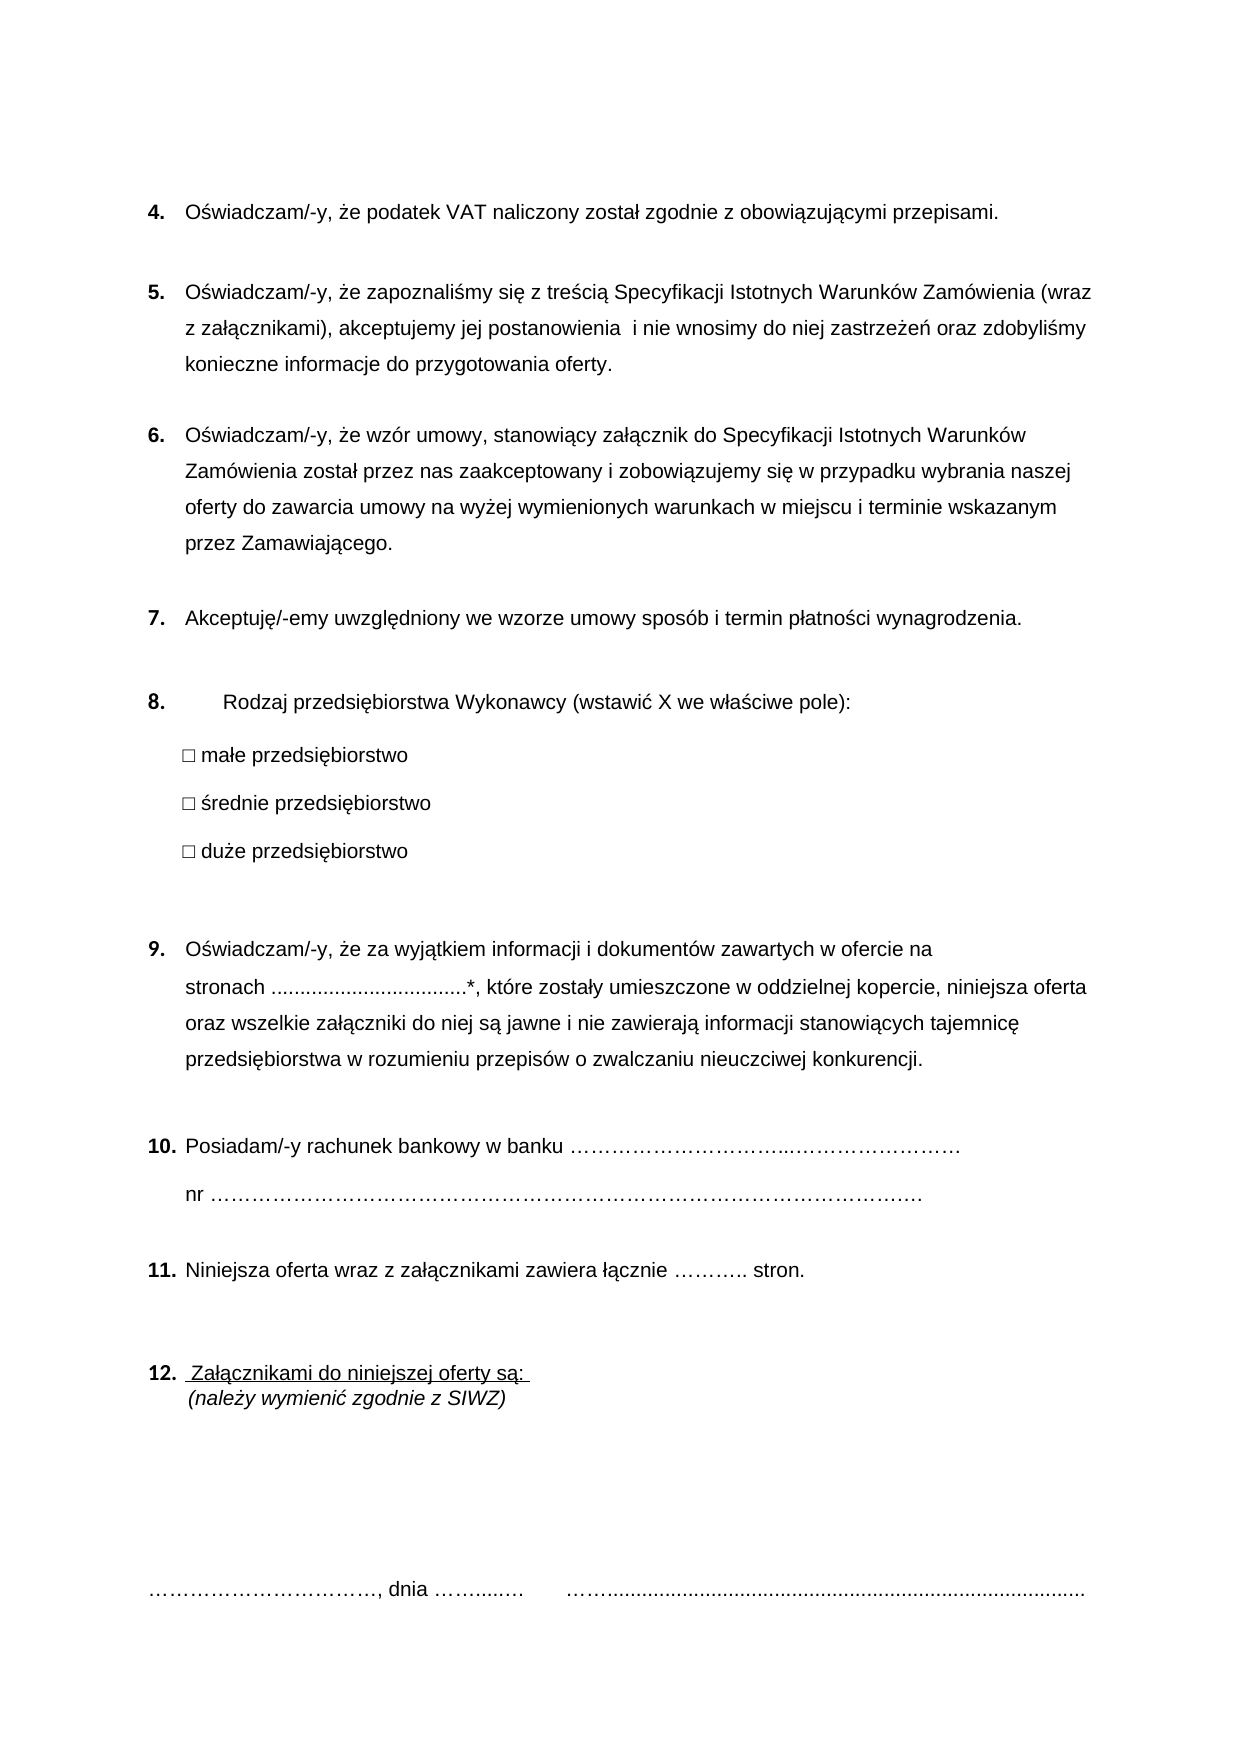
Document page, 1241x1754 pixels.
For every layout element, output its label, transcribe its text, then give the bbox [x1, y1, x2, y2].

text (należy wymienić zgodnie z SIWZ) [148, 1386, 1093, 1409]
list Niniejsza oferta wraz z załącznikami zawiera łącznie ……….. stron. [148, 1258, 1093, 1282]
text ……………………………, dnia …….....… ……................................................................................... [148, 1577, 1093, 1601]
list Oświadczam/-y, że zapoznaliśmy się z treścią Specyfikacji Istotnych Warunków Zamówienia (wraz z załącznikami), akceptujemy jej postanowienia i nie wnosimy do niej zastrzeżeń oraz zdobyliśmy konieczne informacje do przygotowania oferty. [148, 279, 1093, 375]
list Załącznikami do niniejszej oferty są: [148, 1358, 1093, 1386]
list Oświadczam/-y, że za wyjątkiem informacji i dokumentów zawartych w ofercie na stronach ..................................*, które zostały umieszczone w oddzielnej kopercie, niniejsza oferta oraz wszelkie załączniki do niej są jawne i nie zawierają informacji stanowiących tajemnicę przedsiębiorstwa w rozumieniu przepisów o zwalczaniu nieuczciwej konkurencji. [148, 934, 1093, 1070]
list Posiadam/-y rachunek bankowy w banku …………………………...…………………… nr ……………………………………………………………………………………….… [148, 1134, 1093, 1234]
list Oświadczam/-y, że wzór umowy, stanowiący załącznik do Specyfikacji Istotnych Warunków Zamówienia został przez nas zaakceptowany i zobowiązujemy się w przypadku wybrania naszej oferty do zawarcia umowy na wyżej wymienionych warunkach w miejscu i terminie wskazanym przez Zamawiającego. [148, 423, 1093, 555]
text □ małe przedsiębiorstwo □ średnie przedsiębiorstwo □ duże przedsiębiorstwo [148, 743, 1093, 863]
list Rodzaj przedsiębiorstwa Wykonawcy (wstawić X we właściwe pole): [148, 687, 1093, 715]
list Oświadczam/-y, że podatek VAT naliczony został zgodnie z obowiązującymi przepisami. [148, 199, 1093, 266]
list Akceptuję/-emy uwzględniony we wzorze umowy sposób i termin płatności wynagrodzenia. [148, 603, 1093, 673]
